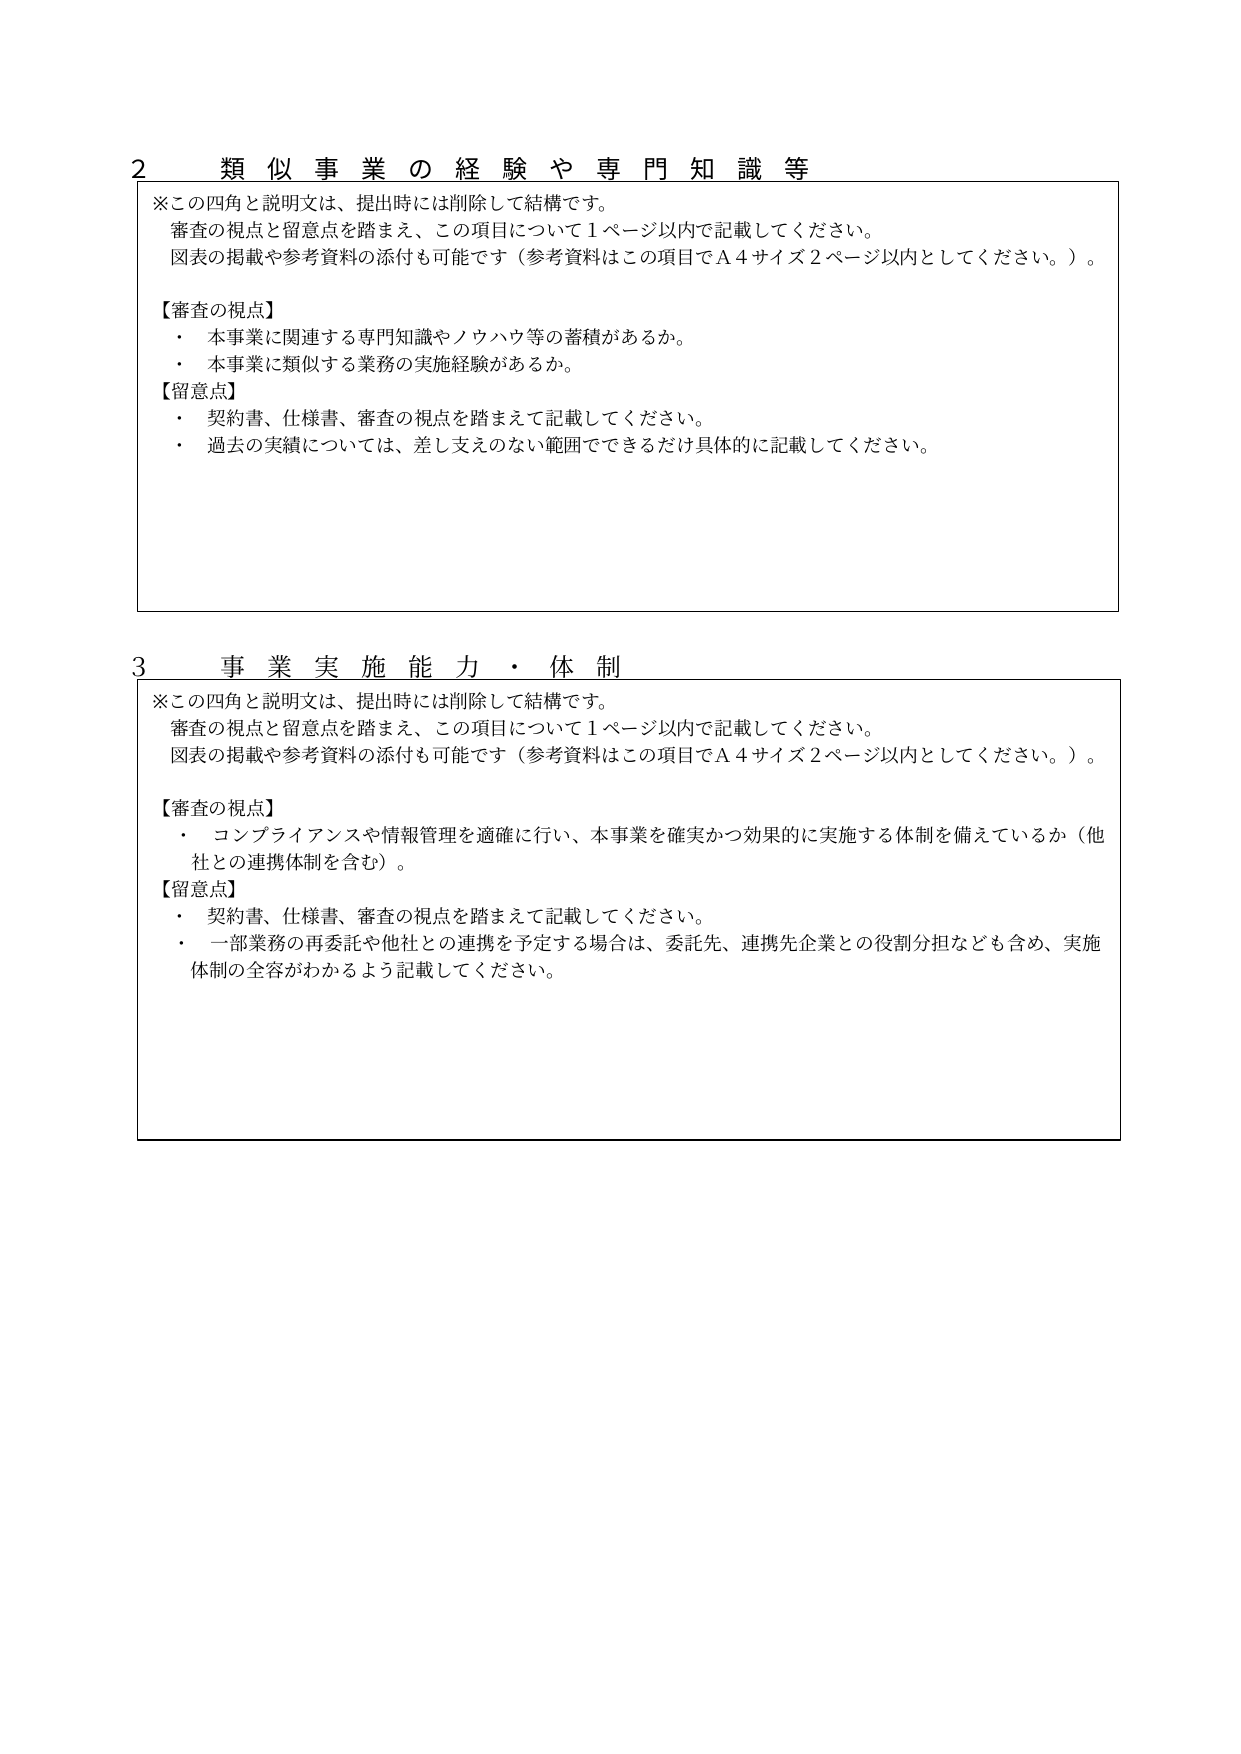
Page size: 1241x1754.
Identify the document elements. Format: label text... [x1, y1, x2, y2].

text ３ 事業実施能力・体制 [126, 647, 1114, 685]
